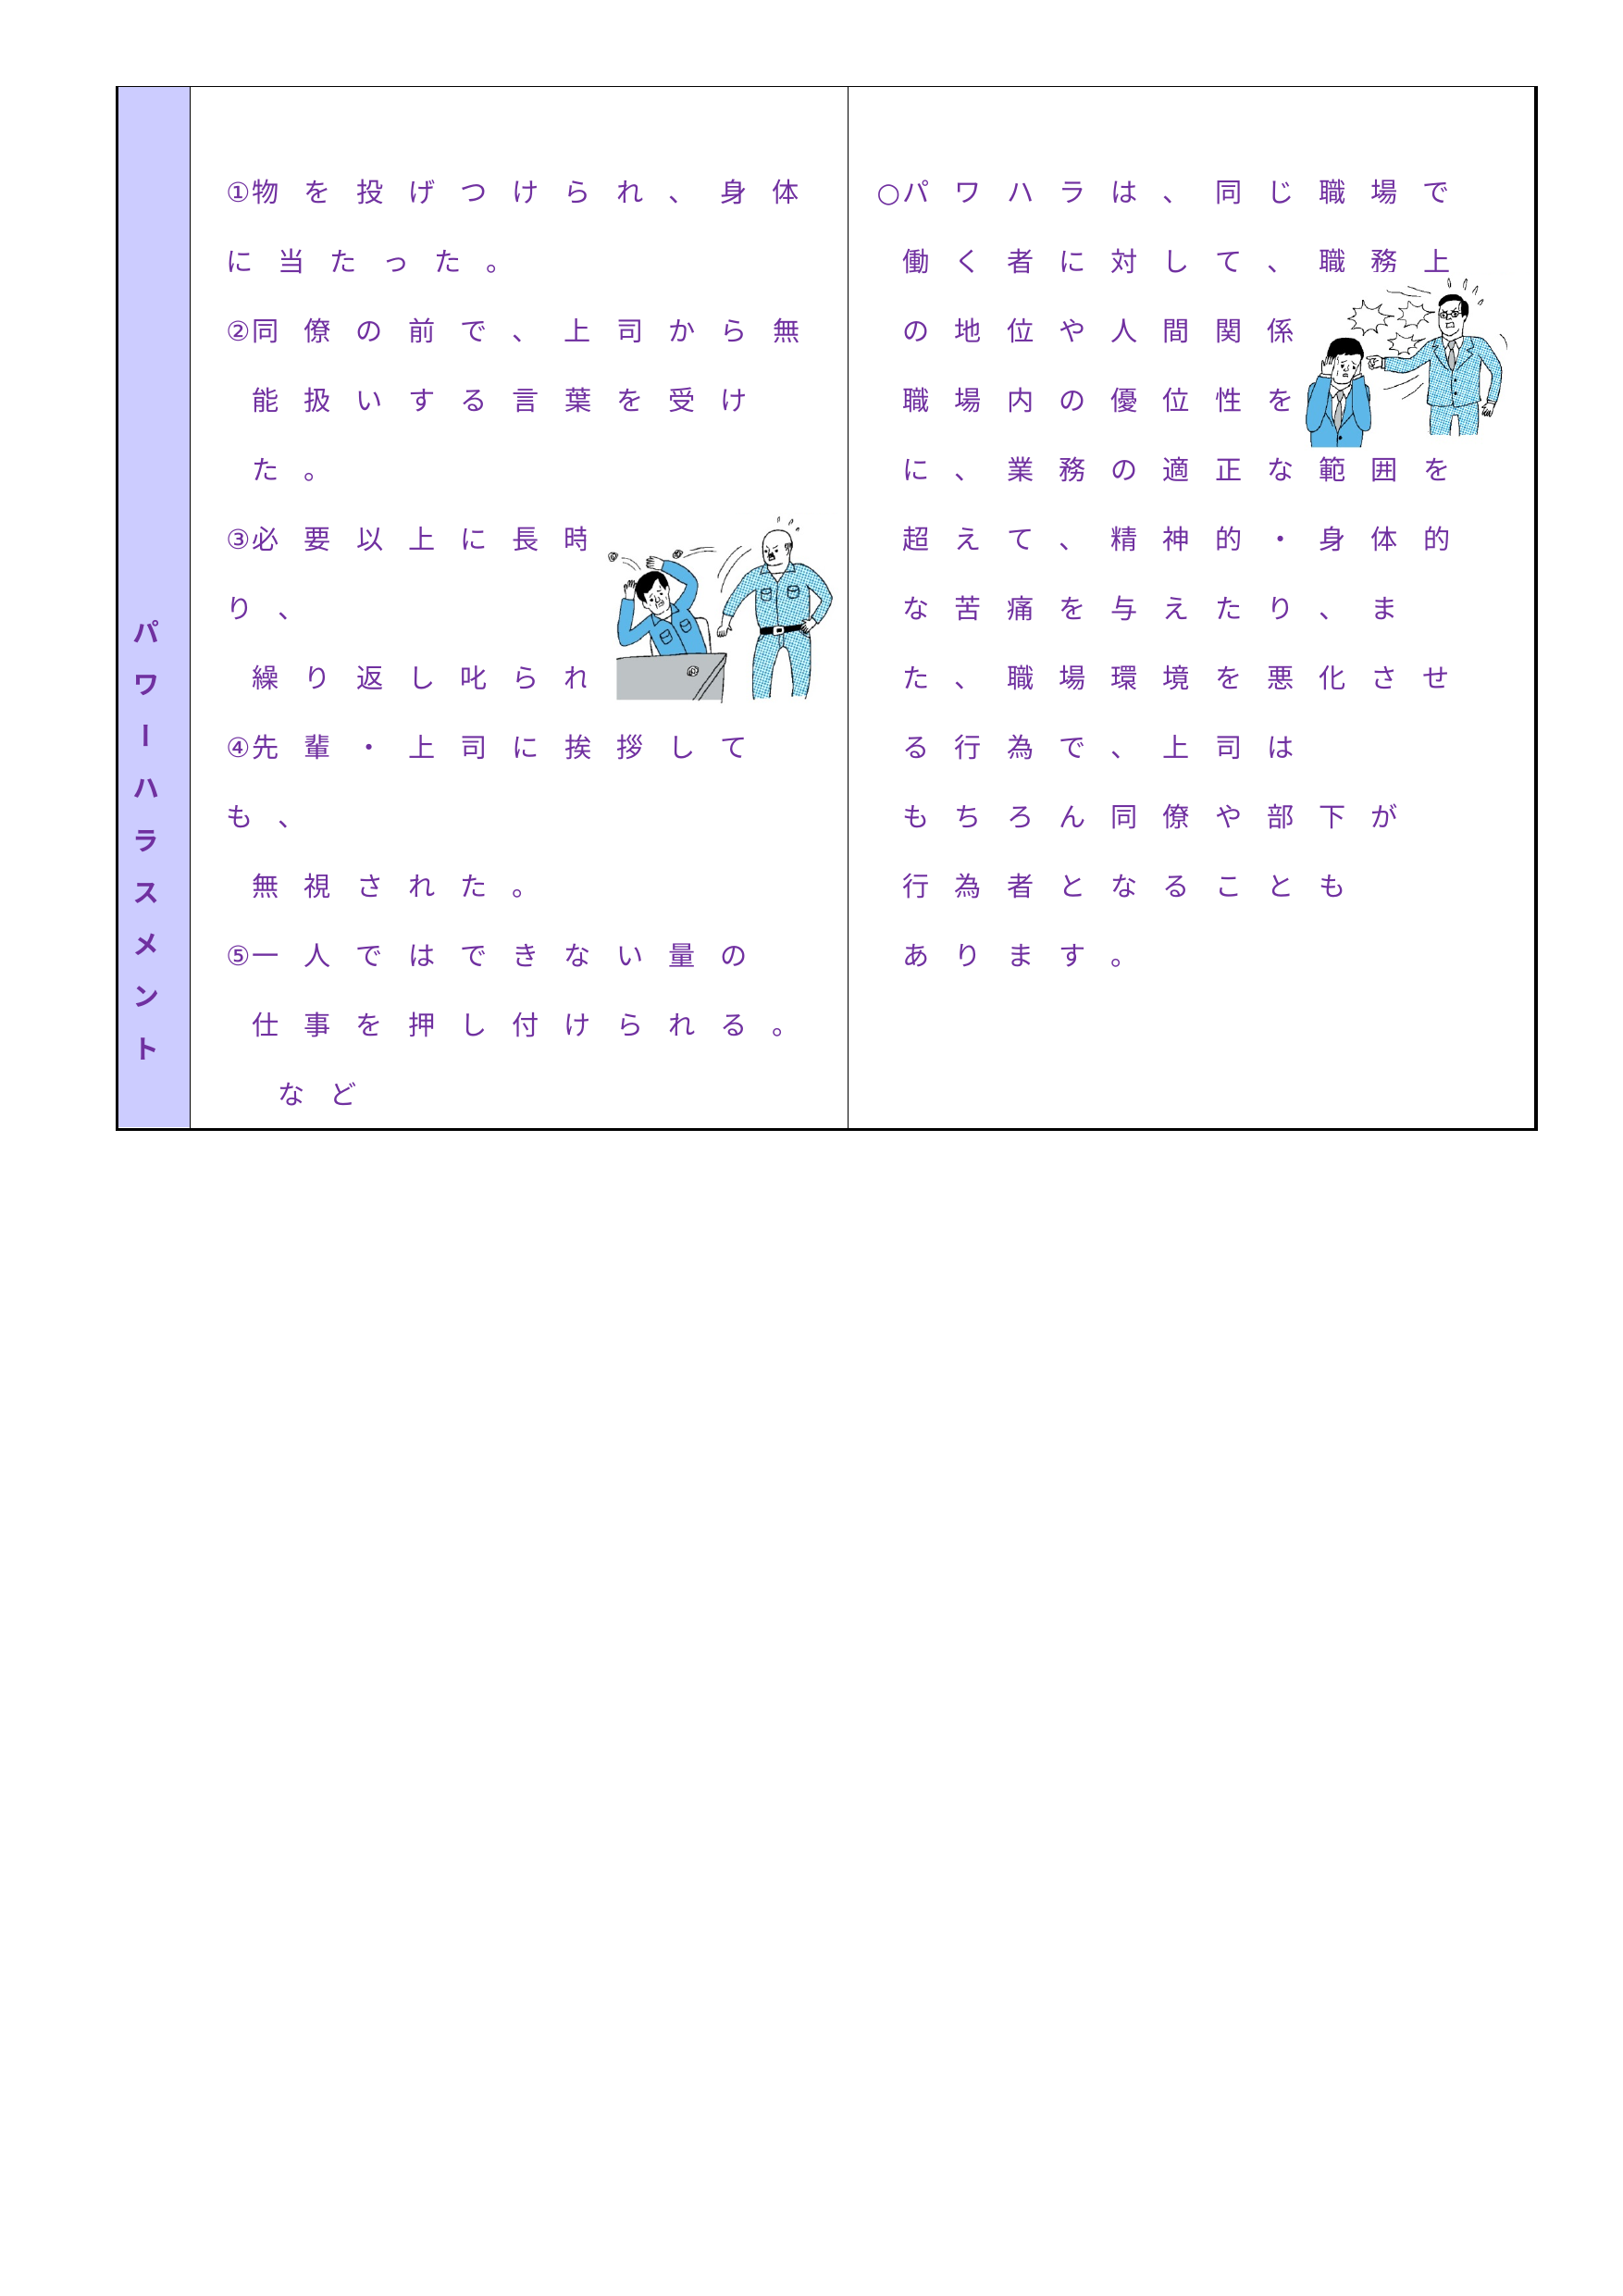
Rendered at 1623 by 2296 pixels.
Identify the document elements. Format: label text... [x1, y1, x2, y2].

table_cell ○パワハラは、同じ職場で働く者に対して、職務上の地位や人間関係などの職場内の優位性を背景に、業務の適正な範囲を超えて、精神的・身体的な苦痛を与えたり、また、職場環境を悪化させる行為で、上司は もちろん同僚や部下が 行為者となることも あります。 [849, 87, 1534, 1127]
picture [1293, 272, 1530, 451]
picture [586, 513, 839, 706]
table_cell パワーハラスメント [118, 87, 190, 1127]
table_cell ①物を投げつけられ、身体に当たった。 ②同僚の前で、上司から無能扱いする言葉を受けた。 ③必要以上に長時間にわたり、 繰り返し叱られた。 ④先輩・上司に挨拶しても、 無視された。 ⑤一人ではできない量の 仕事を押し付けられる。 など [191, 87, 848, 1127]
